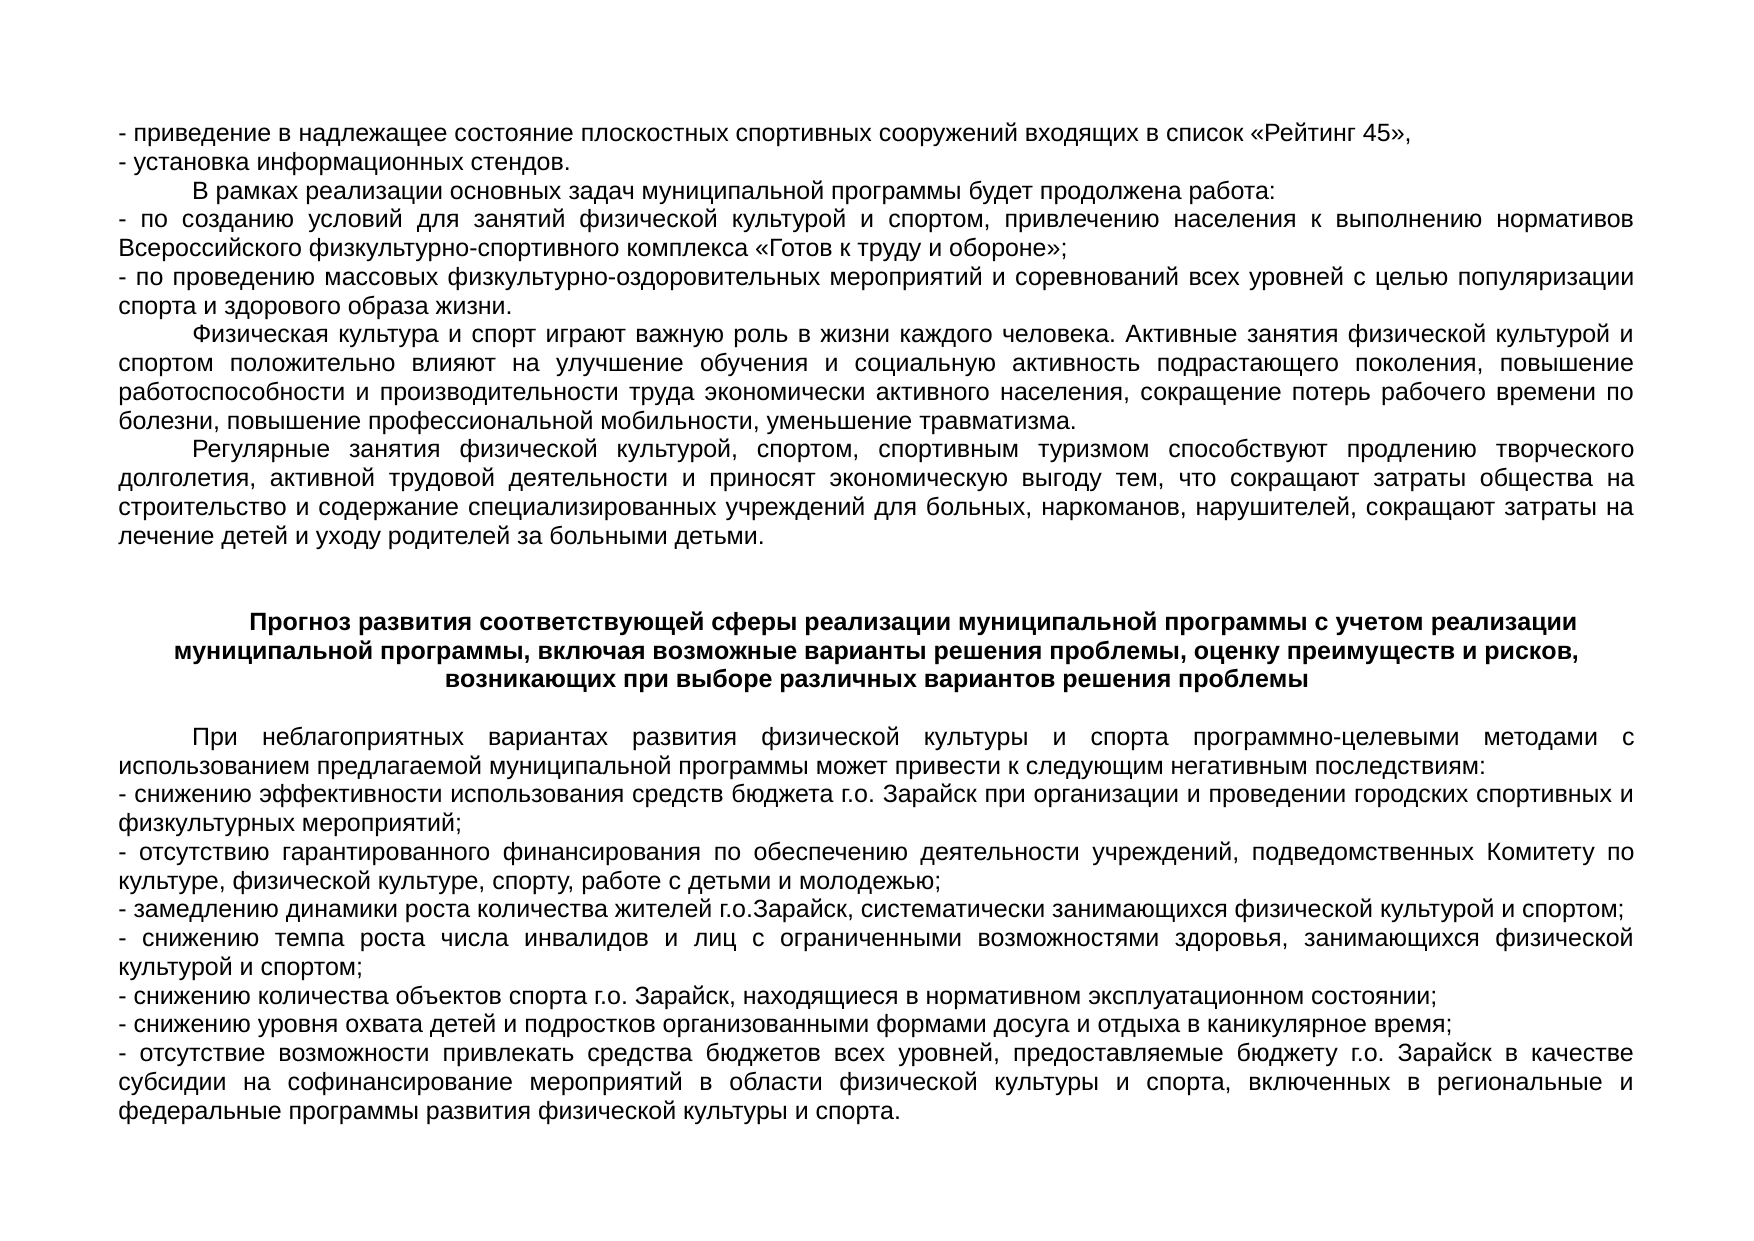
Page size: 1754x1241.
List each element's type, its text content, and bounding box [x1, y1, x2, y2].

text Прогноз развития соответствующей сферы реализации муниципальной программы с учетом реализации муниципальной программы, включая возможные варианты решения проблемы, оценку преимуществ и рисков, возникающих при выборе различных вариантов решения проблемы [118, 607, 1636, 693]
text - отсутствие возможности привлекать средства бюджетов всех уровней, предоставляемые бюджету г.о. Зарайск в качестве субсидии на софинансирование мероприятий в области физической культуры и спорта, включенных в региональные и федеральные программы развития физической культуры и спорта. [118, 1038, 1636, 1124]
text В рамках реализации основных задач муниципальной программы будет продолжена работа: [118, 176, 1636, 204]
text - замедлению динамики роста количества жителей г.о.Зарайск, систематически занимающихся физической культурой и спортом; [118, 894, 1636, 923]
text При неблагоприятных вариантах развития физической культуры и спорта программно-целевыми методами с использованием предлагаемой муниципальной программы может привести к следующим негативным последствиям: [118, 722, 1636, 779]
text - снижению эффективности использования средств бюджета г.о. Зарайск при организации и проведении городских спортивных и физкультурных мероприятий; [118, 779, 1636, 837]
text - снижению темпа роста числа инвалидов и лиц с ограниченными возможностями здоровья, занимающихся физической культурой и спортом; [118, 923, 1636, 981]
text - по созданию условий для занятий физической культурой и спортом, привлечению населения к выполнению нормативов Всероссийского физкультурно-спортивного комплекса «Готов к труду и обороне»; [118, 204, 1636, 262]
text - установка информационных стендов. [118, 147, 1636, 176]
text - по проведению массовых физкультурно-оздоровительных мероприятий и соревнований всех уровней с целью популяризации спорта и здорового образа жизни. [118, 262, 1636, 319]
text - приведение в надлежащее состояние плоскостных спортивных сооружений входящих в список «Рейтинг 45», [118, 118, 1636, 147]
text Физическая культура и спорт играют важную роль в жизни каждого человека. Активные занятия физической культурой и спортом положительно влияют на улучшение обучения и социальную активность подрастающего поколения, повышение работоспособности и производительности труда экономически активного населения, сокращение потерь рабочего времени по болезни, повышение профессиональной мобильности, уменьшение травматизма. [118, 319, 1636, 434]
text - снижению количества объектов спорта г.о. Зарайск, находящиеся в нормативном эксплуатационном состоянии; [118, 981, 1636, 1009]
text Регулярные занятия физической культурой, спортом, спортивным туризмом способствуют продлению творческого долголетия, активной трудовой деятельности и приносят экономическую выгоду тем, что сокращают затраты общества на строительство и содержание специализированных учреждений для больных, наркоманов, нарушителей, сокращают затраты на лечение детей и уходу родителей за больными детьми. [118, 434, 1636, 549]
text - снижению уровня охвата детей и подростков организованными формами досуга и отдыха в каникулярное время; [118, 1009, 1636, 1038]
text - отсутствию гарантированного финансирования по обеспечению деятельности учреждений, подведомственных Комитету по культуре, физической культуре, спорту, работе с детьми и молодежью; [118, 837, 1636, 894]
